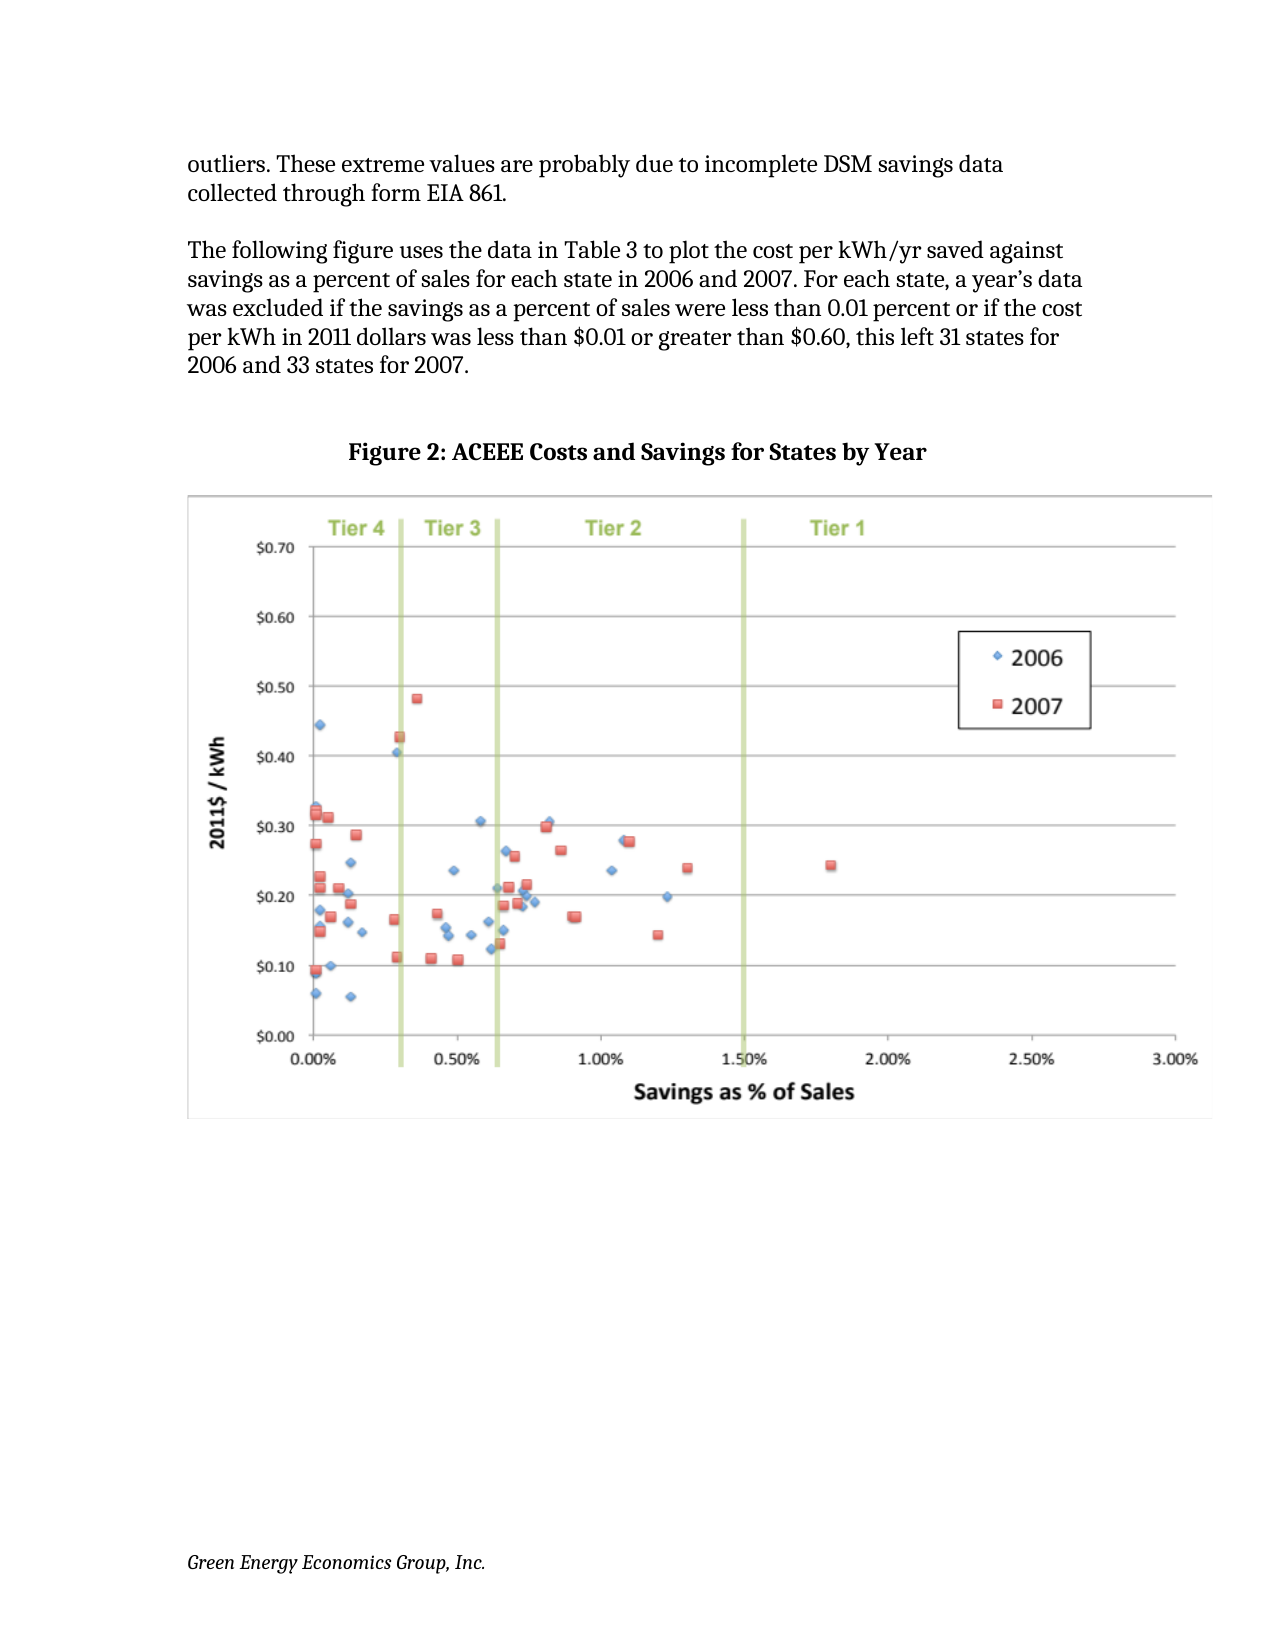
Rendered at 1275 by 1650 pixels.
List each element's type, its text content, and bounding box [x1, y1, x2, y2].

text The following figure uses the data in Table 3 to plot the cost per kWh/yr saved against savings as a percent of sales for each state in 2006 and 2007. For each state, a year’s data was excluded if the savings as a percent of sales were less than 0.01 percent or if the cost per kWh in 2011 dollars was less than $0.01 or greater than $0.60, this left 31 states for 2006 and 33 states for 2007. [187, 236, 1087, 380]
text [187, 150, 1087, 207]
